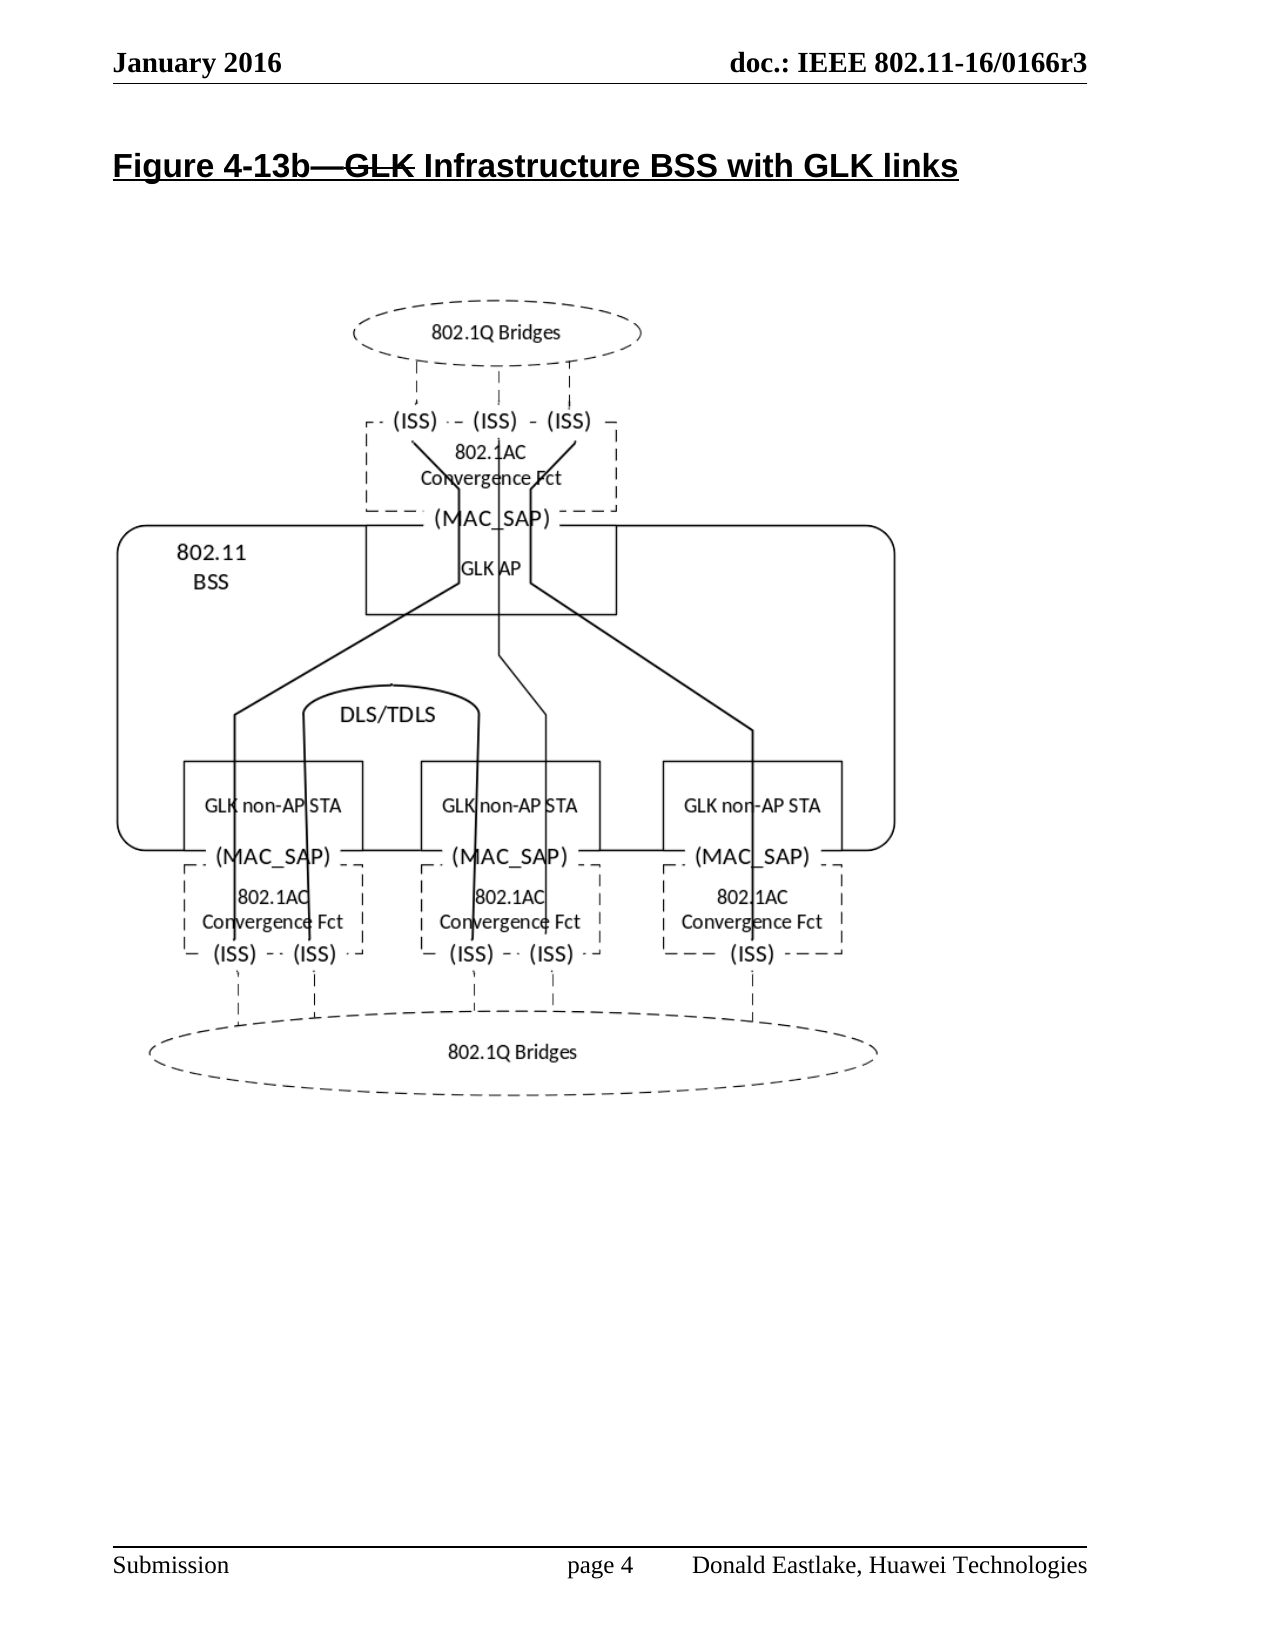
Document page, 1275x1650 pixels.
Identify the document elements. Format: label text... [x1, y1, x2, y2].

subtitle Figure 4-13b—GLK Infrastructure BSS with GLK links [112, 146, 1087, 184]
